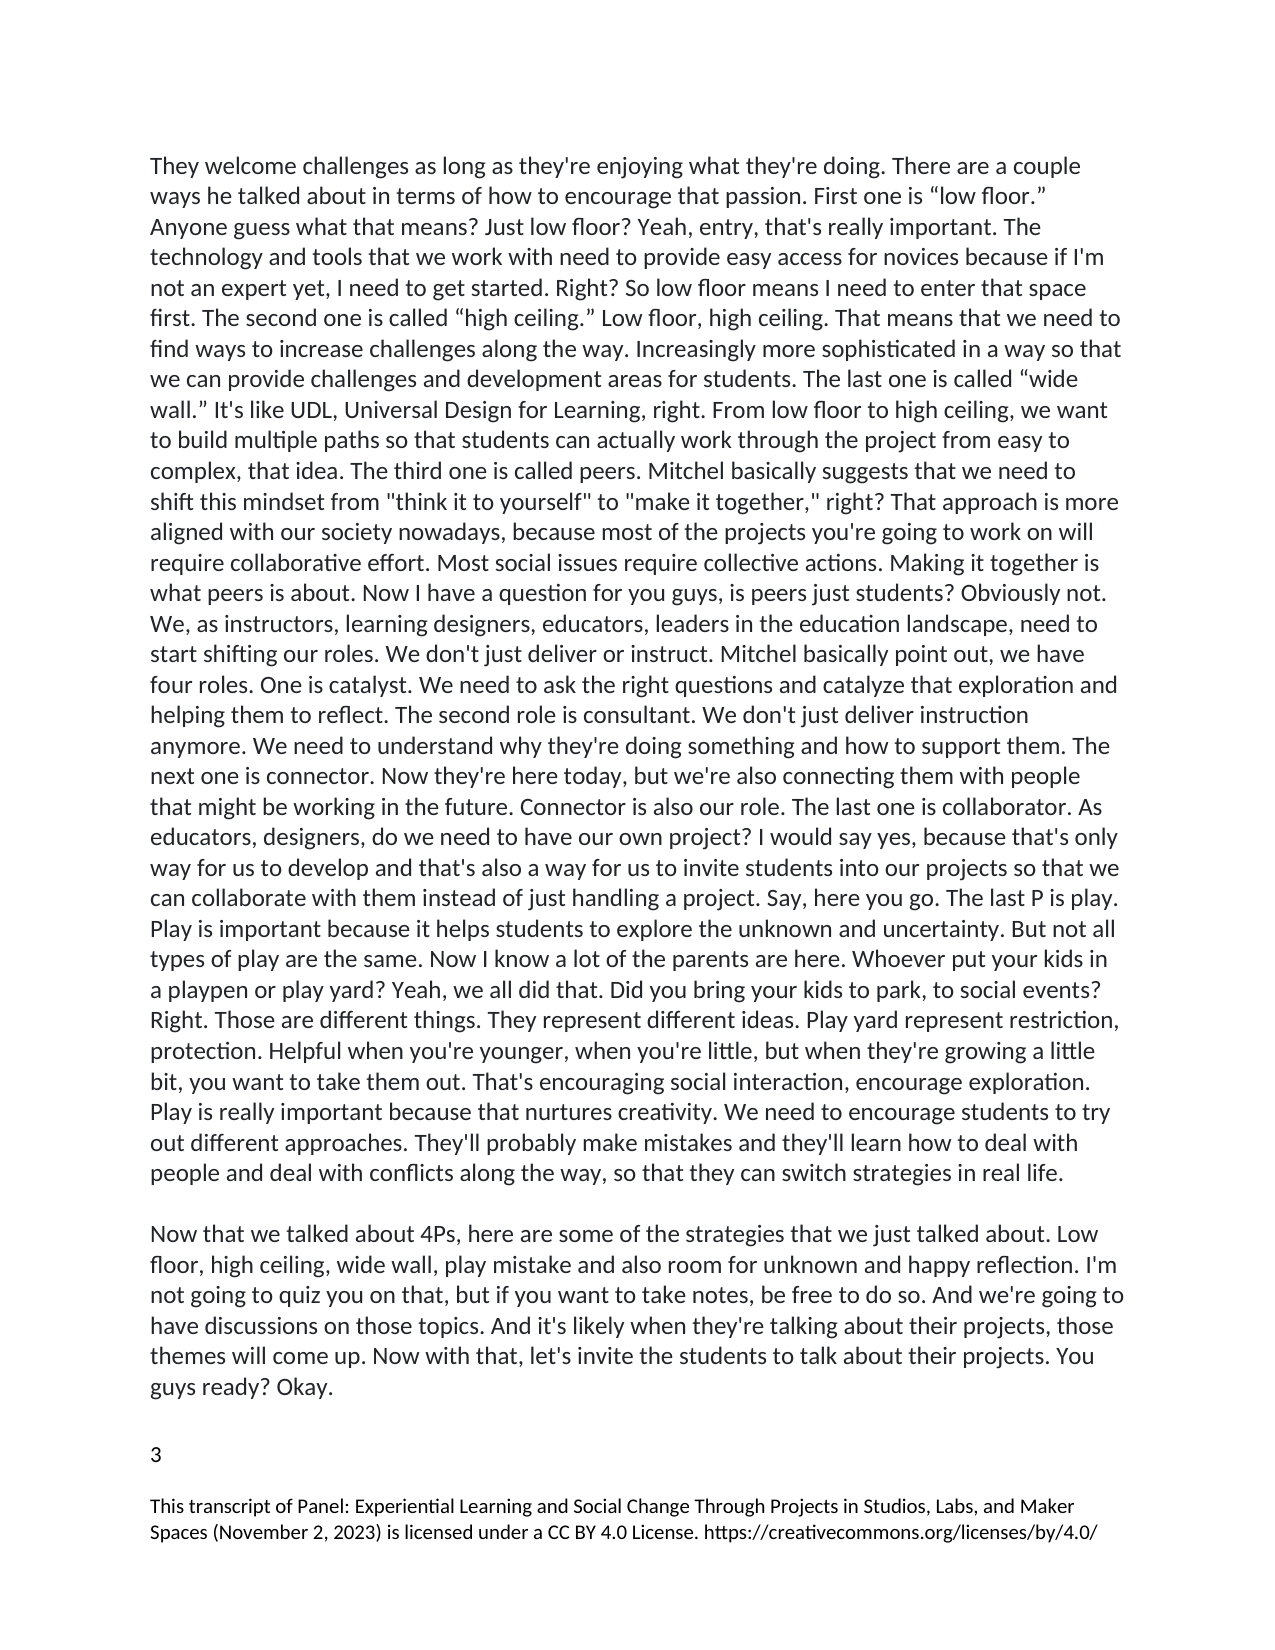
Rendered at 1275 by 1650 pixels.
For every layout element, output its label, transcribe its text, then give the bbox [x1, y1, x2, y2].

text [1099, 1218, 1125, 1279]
text Now that we talked about 4Ps, here are some of the strategies that we just talked about. Low floor, high ceiling, wide wall, play mistake and also room for unknown and happy reflection. I'm not going to quiz you on that, but if you want to take notes, be free to do so. And we're going to have discussions on those topics. And it's likely when they're talking about their projects, those themes will come up. Now with that, let's invite the students to talk about their projects. You guys ready? Okay. [334, 1310, 1125, 1401]
